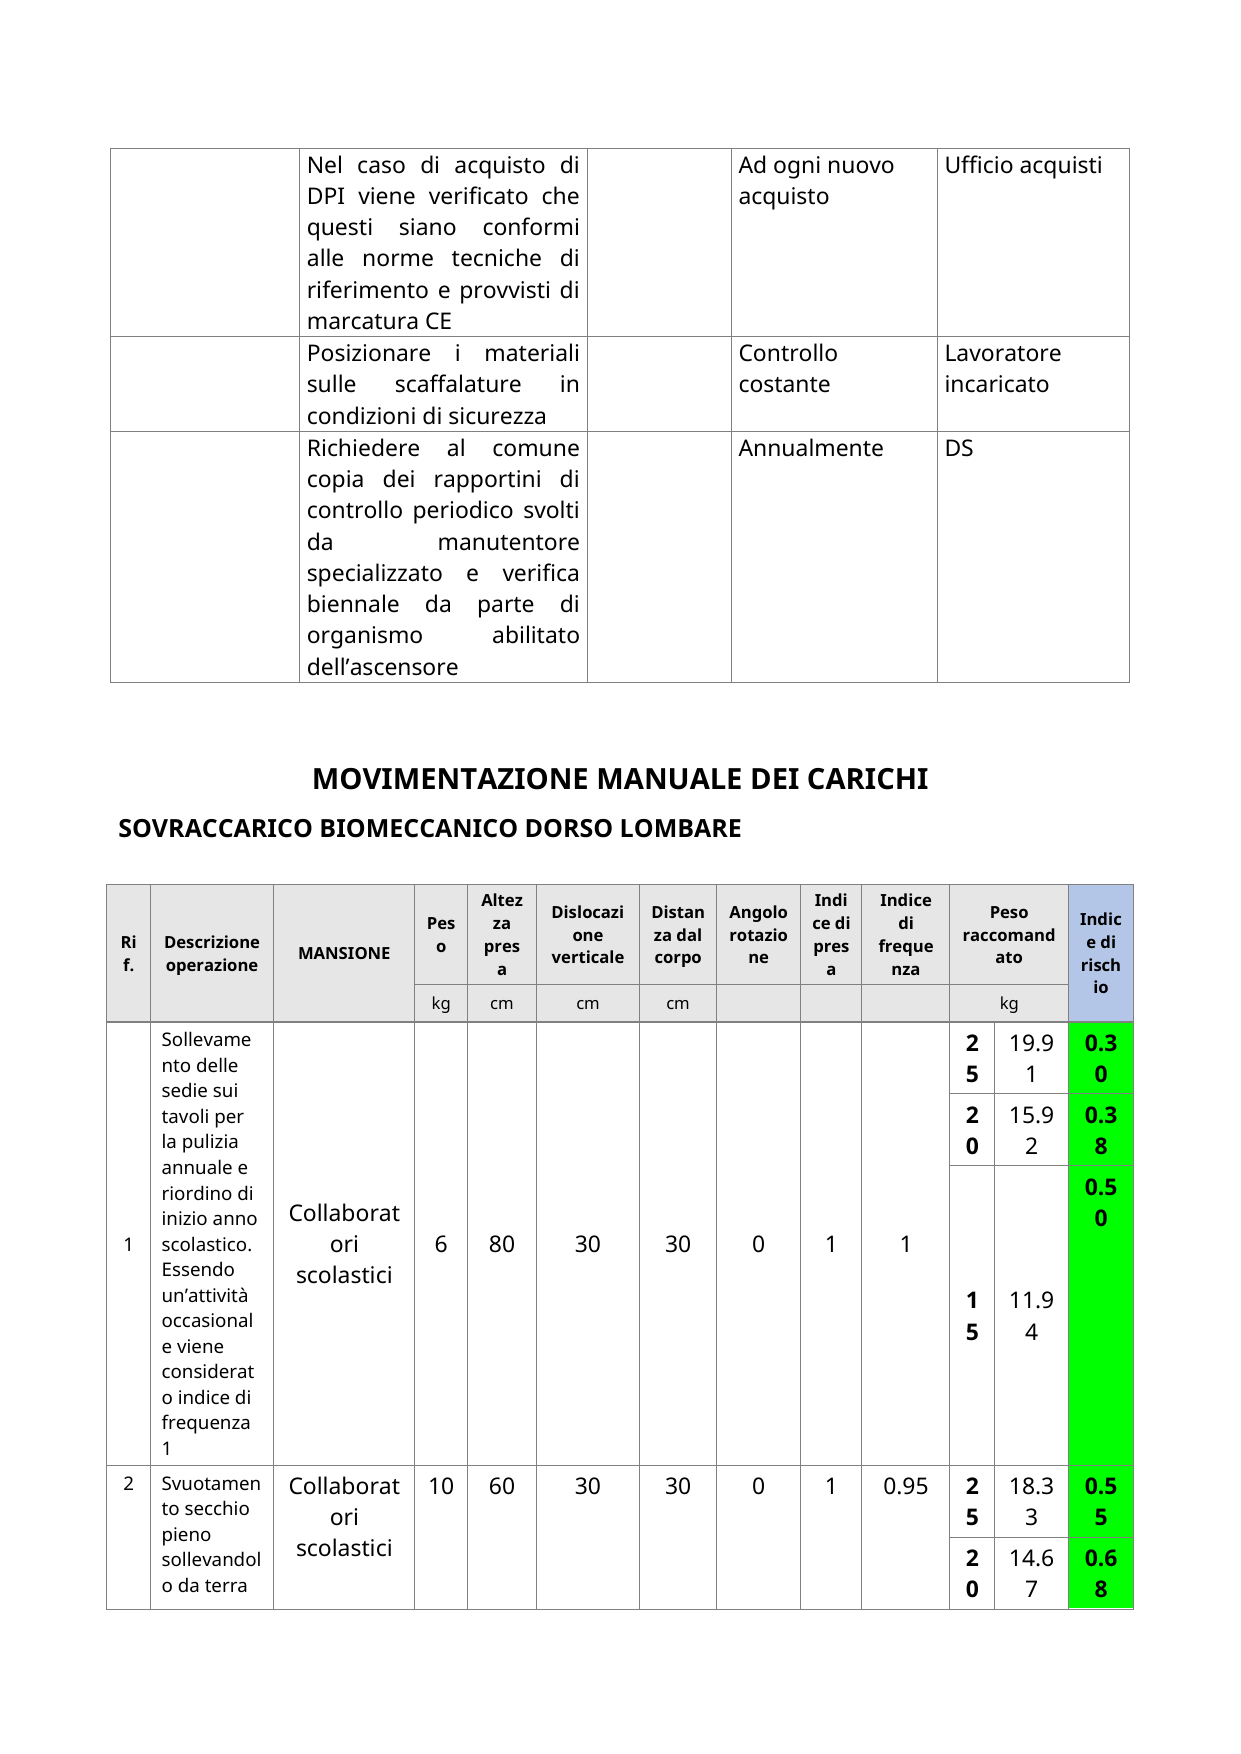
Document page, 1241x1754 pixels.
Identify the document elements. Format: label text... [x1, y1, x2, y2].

table_cell 0.38 [1069, 1094, 1133, 1165]
table_cell 0.50 [1069, 1166, 1133, 1465]
table_cell Collaboratori scolastici [274, 1023, 414, 1465]
table_cell Svuotamento secchio pieno sollevandolo da terra e riversandolo nello scarico della “turca” [151, 1466, 273, 1608]
table_cell Collaboratori scolastici [274, 1466, 414, 1608]
table_cell 10 [415, 1466, 467, 1608]
table_cell Ad ogni nuovo acquisto [732, 149, 937, 336]
table_cell 30 [537, 1023, 639, 1465]
table_header MANSIONE [274, 885, 414, 1021]
table_cell Sollevamento delle sedie sui tavoli per la pulizia annuale e riordino di inizio anno scolastico. Essendo un’attività occasionale viene considerato indice di frequenza 1 [151, 1023, 273, 1465]
table_cell Lavoratore incaricato [938, 337, 1129, 431]
table_cell 15.92 [995, 1094, 1068, 1165]
text MOVIMENTAZIONE MANUALE DEI CARICHI [118, 758, 1122, 798]
table_cell [588, 149, 731, 336]
table_cell 0 [717, 1466, 800, 1608]
table_header Indice di presa [801, 885, 861, 984]
table_cell 18.33 [995, 1466, 1068, 1537]
table_cell [588, 432, 731, 682]
table_cell Ufficio acquisti [938, 149, 1129, 336]
table_cell 14.67 [995, 1538, 1068, 1608]
table_cell 11.94 [995, 1166, 1068, 1465]
text SOVRACCARICO BIOMECCANICO DORSO LOMBARE [118, 810, 1122, 844]
table_cell 20 [950, 1094, 994, 1165]
table_cell 0.30 [1069, 1023, 1133, 1093]
table_cell [111, 432, 299, 682]
table_header Angolo rotazione [717, 885, 800, 984]
table_header Descrizione operazione [151, 885, 273, 1021]
table_cell 1 [801, 1466, 861, 1608]
table_header Altezza presa [468, 885, 536, 984]
table_cell 1 [862, 1023, 949, 1465]
table_cell 1 [801, 1023, 861, 1465]
table_cell Richiedere al comune copia dei rapportini di controllo periodico svolti da manutentore specializzato e verifica biennale da parte di organismo abilitato dell’ascensore [300, 432, 587, 682]
table_cell [801, 985, 861, 1021]
table_cell 30 [640, 1023, 716, 1465]
table_cell Controllo costante [732, 337, 937, 431]
table_cell 15 [950, 1166, 994, 1465]
table_cell 0.68 [1069, 1538, 1133, 1608]
table_cell kg [415, 985, 467, 1021]
table_cell 19.91 [995, 1023, 1068, 1093]
table_cell 60 [468, 1466, 536, 1608]
table_cell cm [640, 985, 716, 1021]
table_cell [717, 985, 800, 1021]
table_cell 2 [107, 1466, 150, 1608]
table_header Indice di frequenza [862, 885, 949, 984]
table_cell 0 [717, 1023, 800, 1465]
table_cell 1 [107, 1023, 150, 1465]
table_cell cm [468, 985, 536, 1021]
table_cell Posizionare i materiali sulle scaffalature in condizioni di sicurezza [300, 337, 587, 431]
table_header Peso raccomandato [950, 885, 1068, 984]
table_cell Nel caso di acquisto di DPI viene verificato che questi siano conformi alle norme tecniche di riferimento e provvisti di marcatura CE [300, 149, 587, 336]
table_cell 6 [415, 1023, 467, 1465]
table_header Peso [415, 885, 467, 984]
table_cell 25 [950, 1466, 994, 1537]
table_header Rif. [107, 885, 150, 1021]
table_cell 80 [468, 1023, 536, 1465]
table_cell 30 [640, 1466, 716, 1608]
table_cell kg [950, 985, 1068, 1021]
table_cell 30 [537, 1466, 639, 1608]
table_cell cm [537, 985, 639, 1021]
table_cell [111, 149, 299, 336]
table_header Distanza dal corpo [640, 885, 716, 984]
table_cell DS [938, 432, 1129, 682]
table_cell 0.95 [862, 1466, 949, 1608]
table_cell 0.55 [1069, 1466, 1133, 1537]
table_cell [111, 337, 299, 431]
table_cell [588, 337, 731, 431]
table_cell Annualmente [732, 432, 937, 682]
table_header Indice di rischio [1069, 885, 1133, 1021]
table_cell 20 [950, 1538, 994, 1608]
table_cell 25 [950, 1023, 994, 1093]
table_cell [862, 985, 949, 1021]
table_header Dislocazione verticale [537, 885, 639, 984]
